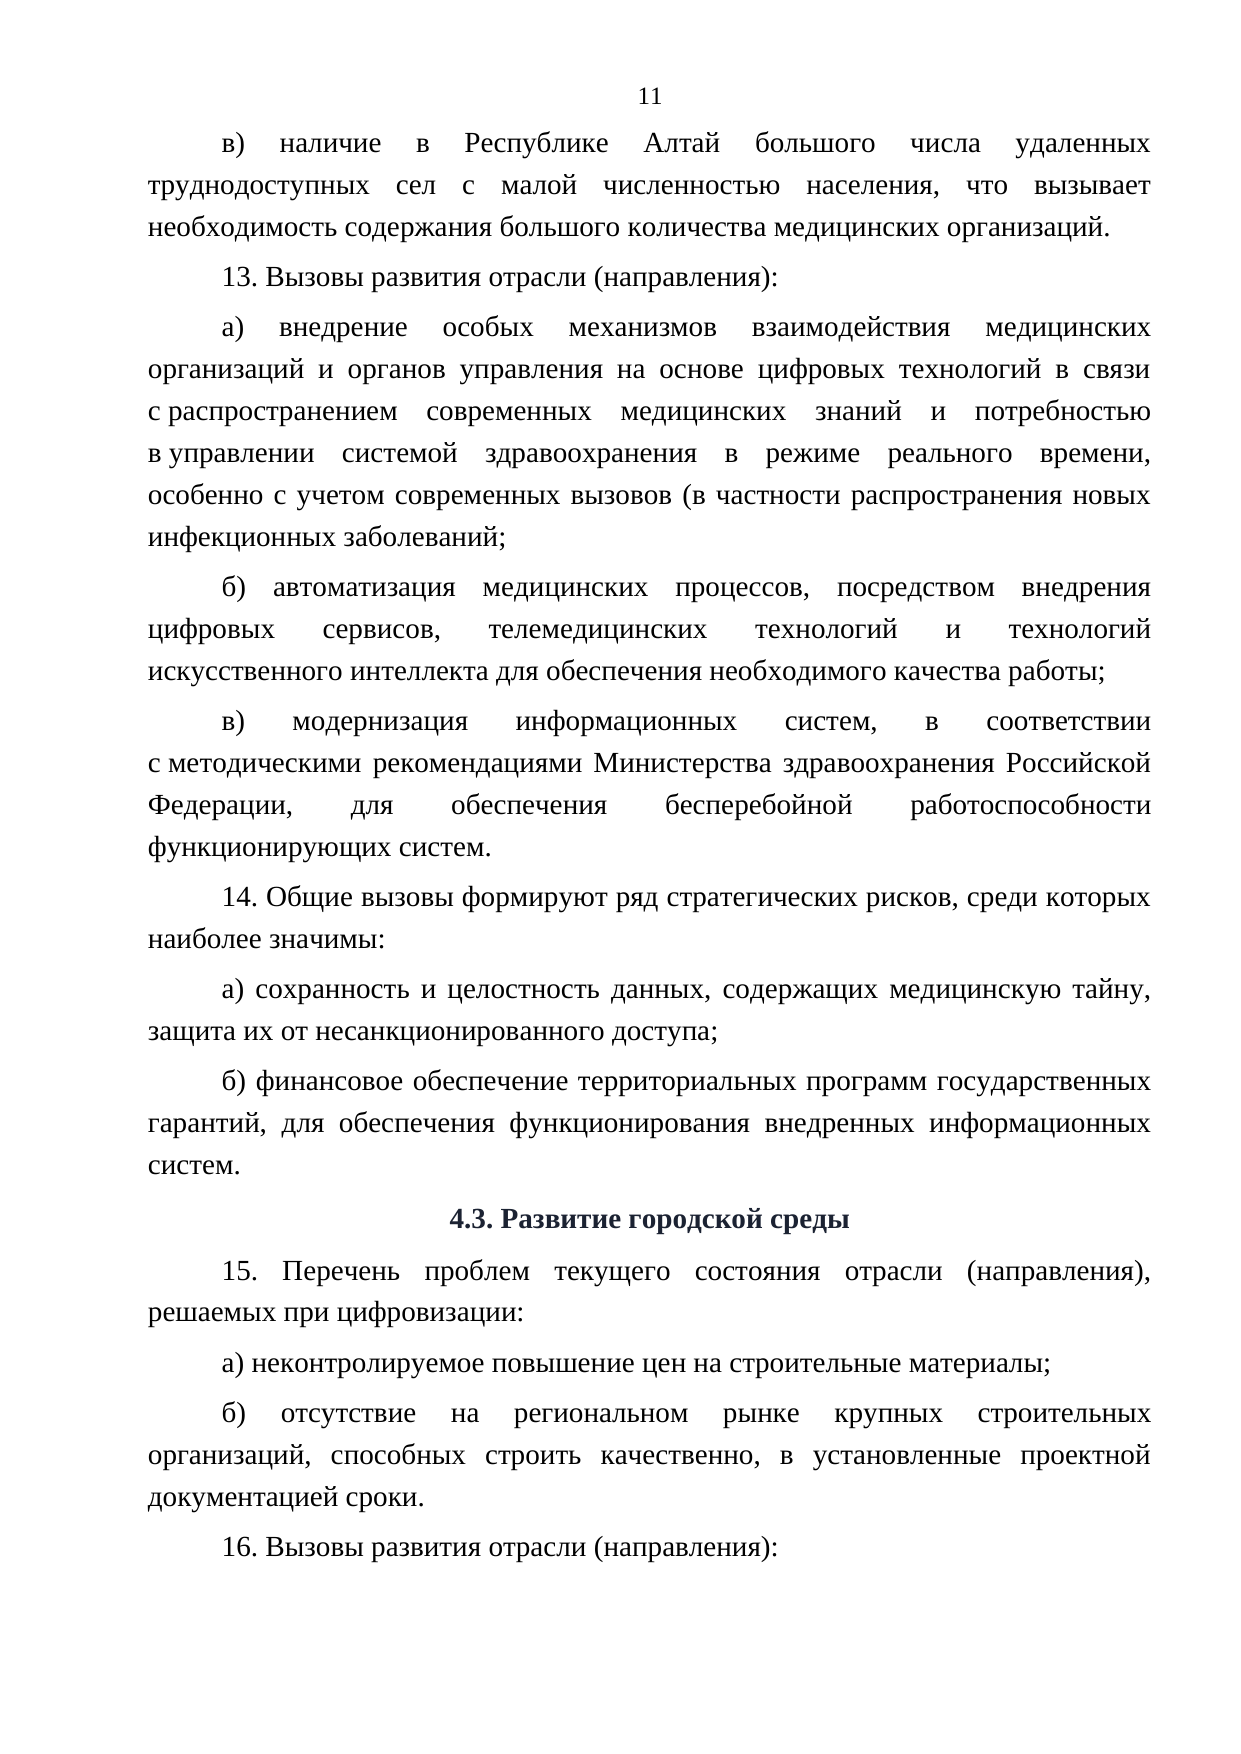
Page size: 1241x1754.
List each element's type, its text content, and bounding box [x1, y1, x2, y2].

text а) внедрение особых механизмов взаимодействия медицинских организаций и органов управления на основе цифровых технологий в связи с распространением современных медицинских знаний и потребностью в управлении системой здравоохранения в режиме реального времени, особенно с учетом современных вызовов (в частности распространения новых инфекционных заболеваний; [148, 309, 1152, 552]
text б) отсутствие на региональном рынке крупных строительных организаций, способных строить качественно, в установленные проектной документацией сроки. [148, 1395, 1152, 1512]
subtitle 4.3. Развитие городской среды [148, 1201, 1152, 1235]
text а) сохранность и целостность данных, содержащих медицинскую тайну, защита их от несанкционированного доступа; [148, 971, 1152, 1046]
text в) наличие в Республике Алтай большого числа удаленных труднодоступных сел с малой численностью населения, что вызывает необходимость содержания большого количества медицинских организаций. [148, 125, 1152, 243]
text б) финансовое обеспечение территориальных программ государственных гарантий, для обеспечения функционирования внедренных информационных систем. [148, 1063, 1152, 1180]
text б) автоматизация медицинских процессов, посредством внедрения цифровых сервисов, телемедицинских технологий и технологий искусственного интеллекта для обеспечения необходимого качества работы; [148, 569, 1152, 686]
text 15. Перечень проблем текущего состояния отрасли (направления), решаемых при цифровизации: [148, 1253, 1152, 1328]
text а) неконтролируемое повышение цен на строительные материалы; [148, 1345, 1152, 1378]
text в) модернизация информационных систем, в соответствии с методическими рекомендациями Министерства здравоохранения Российской Федерации, для обеспечения бесперебойной работоспособности функционирующих систем. [148, 703, 1152, 862]
text 14. Общие вызовы формируют ряд стратегических рисков, среди которых наиболее значимы: [148, 879, 1152, 954]
text 16. Вызовы развития отрасли (направления): [148, 1529, 1152, 1562]
text 13. Вызовы развития отрасли (направления): [148, 259, 1152, 293]
